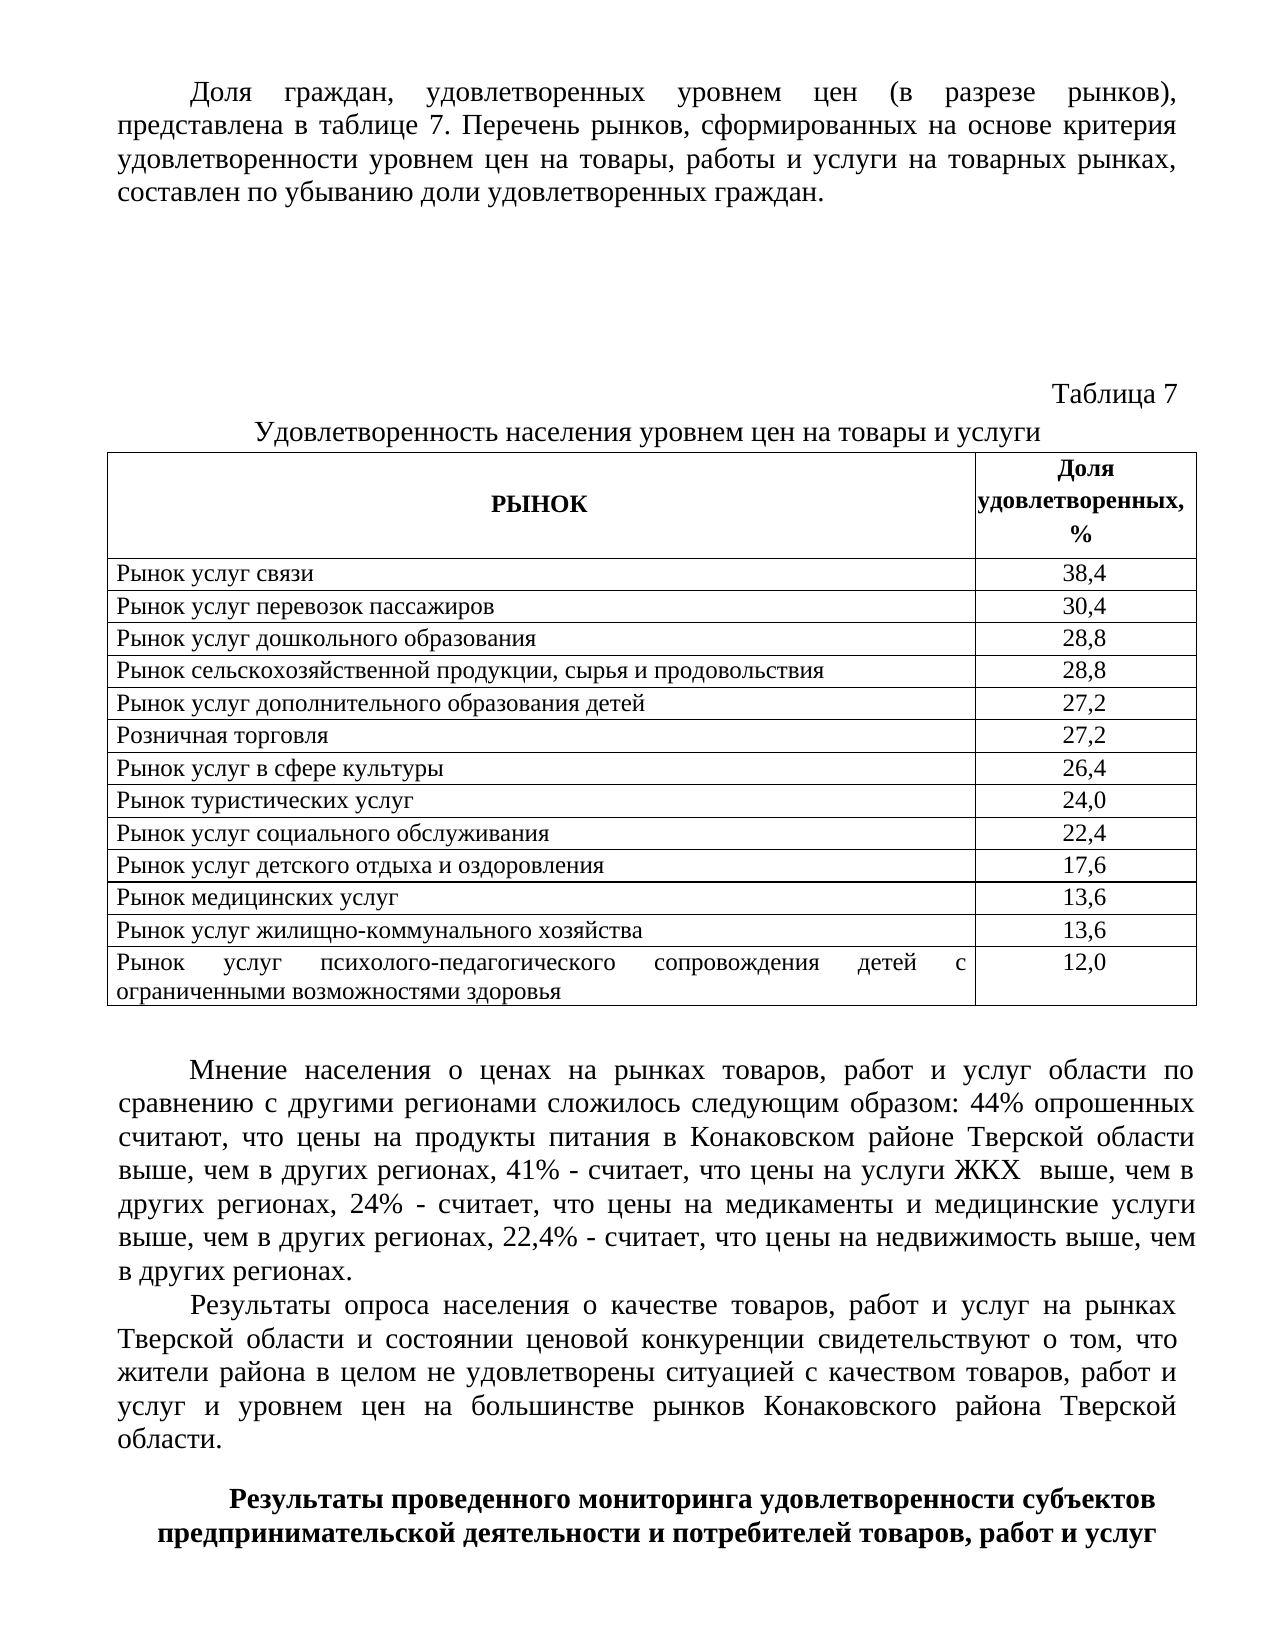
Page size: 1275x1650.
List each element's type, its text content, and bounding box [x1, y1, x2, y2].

table_header Доля удовлетворенных,% [976, 453, 1196, 557]
table_cell 28,8 [976, 656, 1196, 687]
table_cell Рынок услуг социального обслуживания [108, 818, 975, 849]
text Мнение населения о ценах на рынках товаров, работ и услуг области по сравнению с другими регионами сложилось следующим образом: 44% опрошенных считают, что цены на продукты питания в Конаковском районе Тверской области выше, чем в других регионах, 41% - считает, что цены на услуги ЖКХ выше, чем в других регионах, 24% - считает, что цены на медикаменты и медицинские услуги выше, чем в других регионах, 22,4% - считает, что цены на недвижимость выше, чем в других регионах. [118, 1052, 1196, 1287]
table_cell 13,6 [976, 915, 1196, 946]
text Результаты опроса населения о качестве товаров, работ и услуг на рынках Тверской области и состоянии ценовой конкуренции свидетельствуют о том, что жители района в целом не удовлетворены ситуацией с качеством товаров, работ и услуг и уровнем цен на большинстве рынков Конаковского района Тверской области. [117, 1287, 1178, 1455]
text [118, 1481, 1196, 1548]
text Таблица 7 [118, 376, 1178, 409]
table_cell Рынок услуг в сфере культуры [108, 753, 975, 784]
table_cell Рынок услуг детского отдыха и оздоровления [108, 850, 975, 881]
table_header РЫНОК [108, 453, 975, 557]
table_cell 30,4 [976, 591, 1196, 622]
table_cell 17,6 [976, 850, 1196, 881]
table_cell 27,2 [976, 720, 1196, 752]
table_cell 13,6 [976, 883, 1196, 914]
table_cell 12,0 [976, 947, 1196, 1005]
text Удовлетворенность населения уровнем цен на товары и услуги [131, 414, 1163, 448]
table_cell 22,4 [976, 818, 1196, 849]
text Доля граждан, удовлетворенных уровнем цен (в разрезе рынков), представлена в таблице 7. Перечень рынков, сформированных на основе критерия удовлетворенности уровнем цен на товары, работы и услуги на товарных рынках, составлен по убыванию доли удовлетворенных граждан. [117, 74, 1178, 108]
table_cell 24,0 [976, 785, 1196, 817]
table_cell Рынок услуг связи [108, 559, 975, 590]
text Доля граждан, удовлетворенных уровнем цен (в разрезе рынков), представлена в таблице 7. Перечень рынков, сформированных на основе критерия удовлетворенности уровнем цен на товары, работы и услуги на товарных рынках, составлен по убыванию доли удовлетворенных граждан. [117, 174, 1178, 208]
table_cell Розничная торговля [108, 720, 975, 752]
table_cell Рынок медицинских услуг [108, 883, 975, 914]
table_cell Рынок услуг дошкольного образования [108, 623, 975, 654]
table_cell 26,4 [976, 753, 1196, 784]
table_cell Рынок услуг дополнительного образования детей [108, 688, 975, 719]
table_cell Рынок сельскохозяйственной продукции, сырья и продовольствия [108, 656, 975, 687]
table_cell Рынок услуг жилищно-коммунального хозяйства [108, 915, 975, 946]
table_cell Рынок туристических услуг [108, 785, 975, 817]
table_cell 27,2 [976, 688, 1196, 719]
table_cell Рынок услуг психолого-педагогического сопровождения детей с ограниченными возможностями здоровья [108, 947, 975, 1005]
table_cell 28,8 [976, 623, 1196, 654]
table_cell 38,4 [976, 559, 1196, 590]
table_cell Рынок услуг перевозок пассажиров [108, 591, 975, 622]
